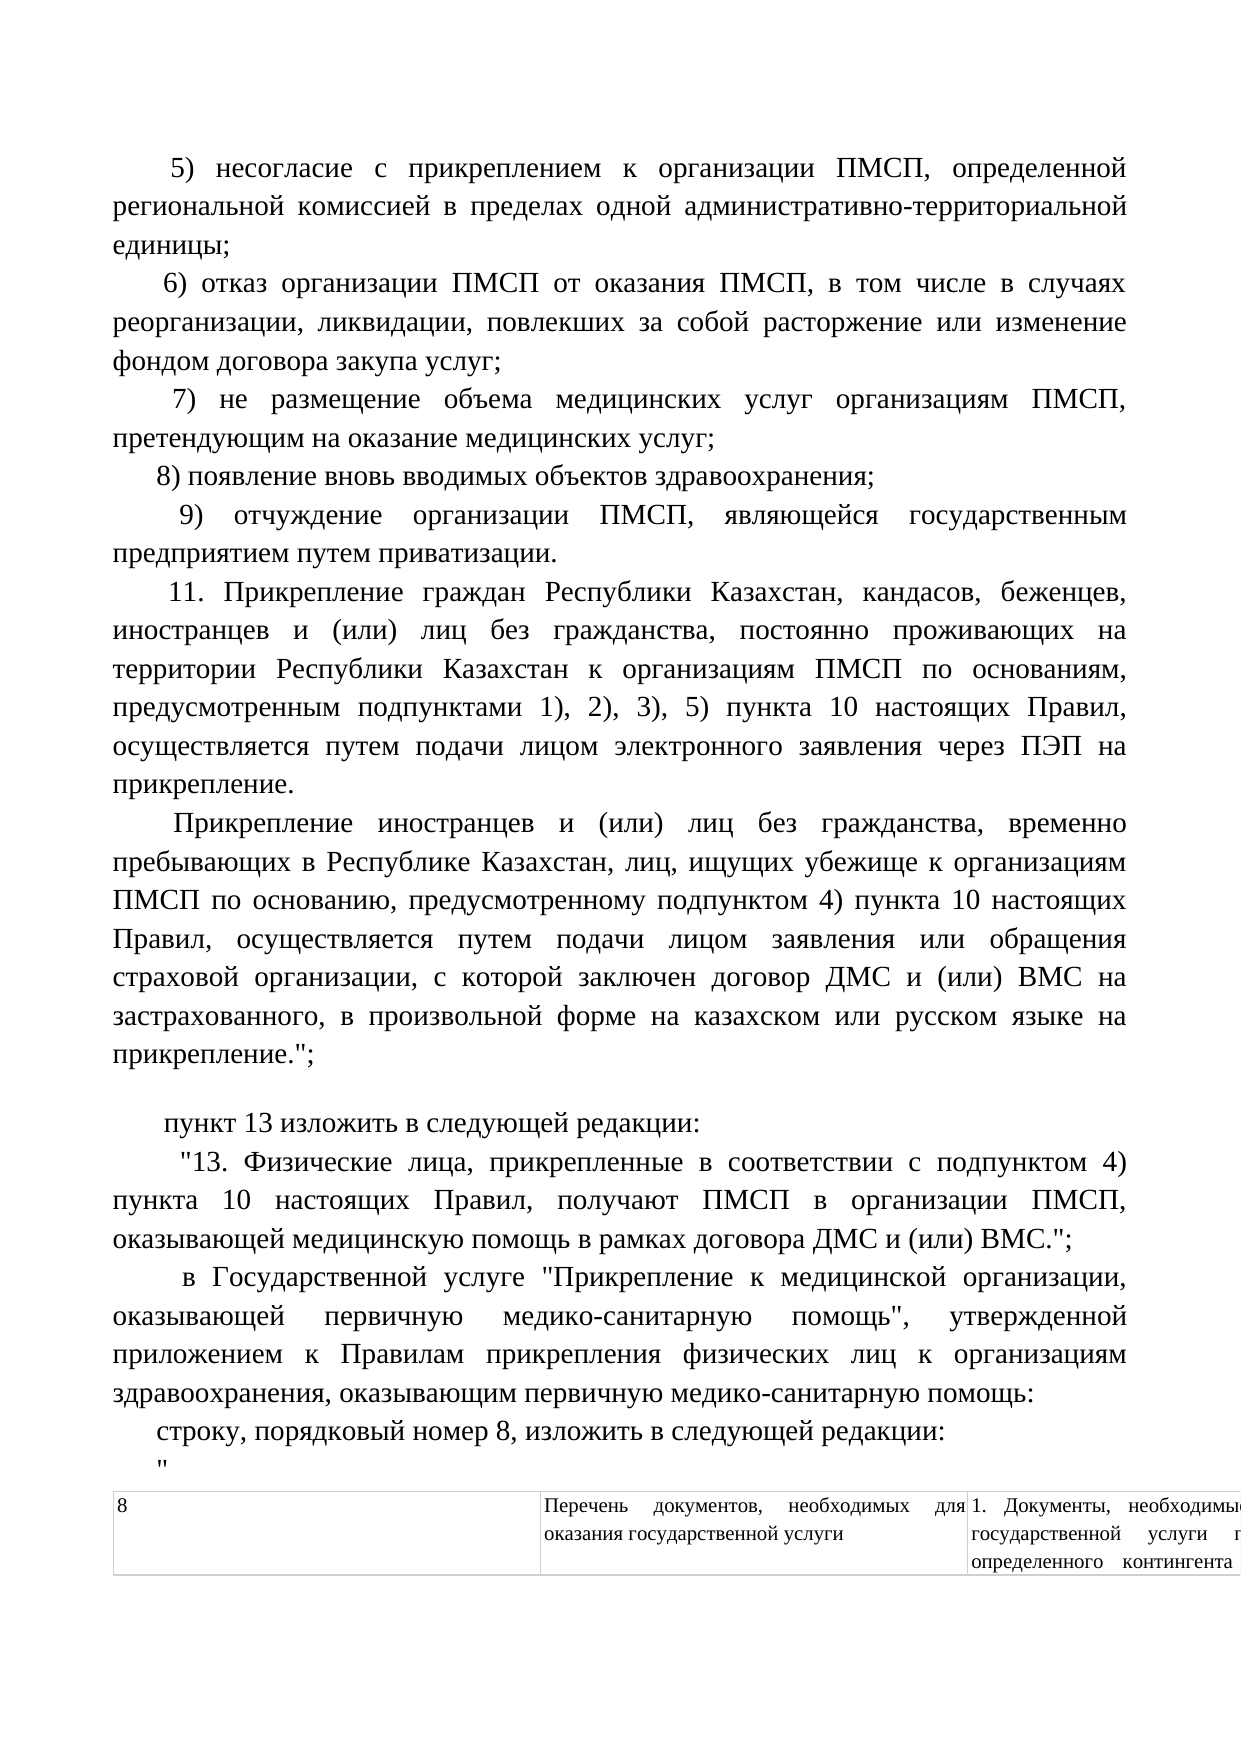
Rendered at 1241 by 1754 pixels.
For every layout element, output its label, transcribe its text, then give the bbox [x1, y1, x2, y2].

text пункт 13 изложить в следующей редакции: [112, 1105, 1128, 1139]
text Прикрепление иностранцев и (или) лиц без гражданства, временно пребывающих в Республике Казахстан, лиц, ищущих убежище к организациям ПМСП по основанию, предусмотренному подпунктом 4) пункта 10 настоящих Правил, осуществляется путем подачи лицом заявления или обращения страховой организации, с которой заключен договор ДМС и (или) ВМС на застрахованного, в произвольной форме на казахском или русском языке на прикрепление."; [112, 805, 1128, 1070]
table_header 8 [114, 1492, 540, 1574]
text 9) отчуждение организации ПМСП, являющейся государственным предприятием путем приватизации. [112, 497, 1128, 569]
text 8) появление вновь вводимых объектов здравоохранения; [112, 458, 1128, 492]
text 5) несогласие с прикреплением к организации ПМСП, определенной региональной комиссией в пределах одной административно-территориальной единицы; [112, 150, 1128, 261]
text 11. Прикрепление граждан Республики Казахстан, кандасов, беженцев, иностранцев и (или) лиц без гражданства, постоянно проживающих на территории Республики Казахстан к организациям ПМСП по основаниям, предусмотренным подпунктами 1), 2), 3), 5) пункта 10 настоящих Правил, осуществляется путем подачи лицом электронного заявления через ПЭП на прикрепление. [112, 574, 1128, 800]
text строку, порядковый номер 8, изложить в следующей редакции: [112, 1413, 1128, 1447]
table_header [541, 1492, 967, 1574]
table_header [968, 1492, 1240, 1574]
text 6) отказ организации ПМСП от оказания ПМСП, в том числе в случаях реорганизации, ликвидации, повлекших за собой расторжение или изменение фондом договора закупа услуг; [112, 266, 1128, 376]
text 7) не размещение объема медицинских услуг организациям ПМСП, претендующим на оказание медицинских услуг; [112, 381, 1128, 453]
text в Государственной услуге "Прикрепление к медицинской организации, оказывающей первичную медико-санитарную помощь", утвержденной приложением к Правилам прикрепления физических лиц к организациям здравоохранения, оказывающим первичную медико-санитарную помощь: [112, 1259, 1128, 1408]
text " [112, 1452, 1128, 1486]
text "13. Физические лица, прикрепленные в соответствии с подпунктом 4) пункта 10 настоящих Правил, получают ПМСП в организации ПМСП, оказывающей медицинскую помощь в рамках договора ДМС и (или) ВМС."; [112, 1144, 1128, 1254]
